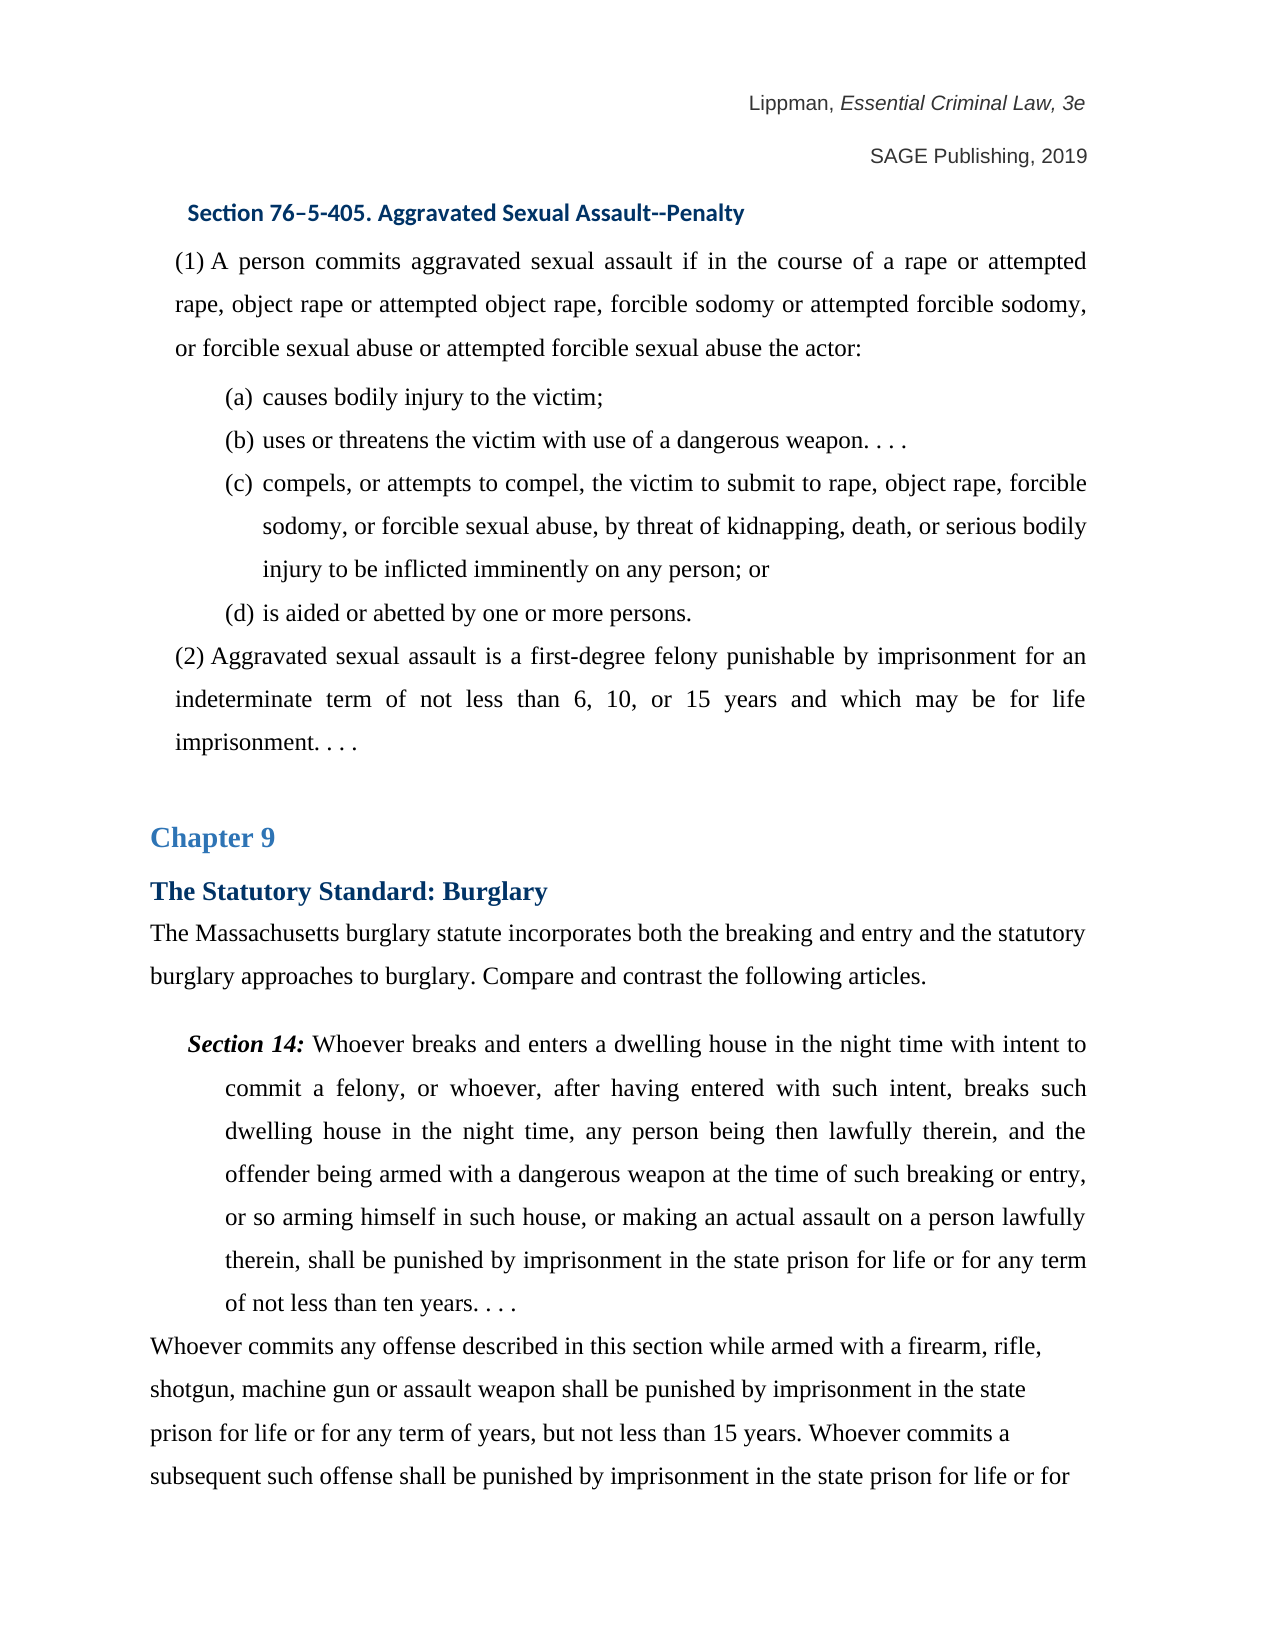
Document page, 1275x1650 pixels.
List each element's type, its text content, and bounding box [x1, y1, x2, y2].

list (1) A person commits aggravated sexual assault if in the course of a rape or attempted rape, object rape or attempted object rape, forcible sodomy or attempted forcible sodomy, or forcible sexual abuse or attempted forcible sexual abuse the actor: [175, 246, 1087, 361]
list (a) causes bodily injury to the victim; [225, 382, 1087, 411]
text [150, 1331, 1087, 1489]
list (c) compels, or attempts to compel, the victim to submit to rape, object rape, forcible sodomy, or forcible sexual abuse, by threat of kidnapping, death, or serious bodily injury to be inflicted imminently on any person; or [225, 468, 1087, 583]
list (d) is aided or abetted by one or more persons. [225, 598, 1087, 626]
subtitle Section 76–5-405. Aggravated Sexual Assault--Penalty [187, 197, 1087, 227]
subtitle Chapter 9 [150, 820, 1087, 854]
list (2) Aggravated sexual assault is a first-degree felony punishable by imprisonment for an indeterminate term of not less than 6, 10, or 15 years and which may be for life imprisonment. . . . [175, 641, 1087, 756]
text Section 14: Whoever breaks and enters a dwelling house in the night time with intent to commit a felony, or whoever, after having entered with such intent, breaks such dwelling house in the night time, any person being then lawfully therein, and the offender being armed with a dangerous weapon at the time of such breaking or entry, or so arming himself in such house, or making an actual assault on a person lawfully therein, shall be punished by imprisonment in the state prison for life or for any term of not less than ten years. . . . [187, 1029, 1087, 1317]
text The burglary statute incorporates both the breaking and entry and the statutory burglary approaches to burglary. Compare and contrast the following articles. [150, 918, 1087, 990]
list (b) uses or threatens the victim with use of a dangerous weapon. . . . [225, 425, 1087, 454]
subtitle The Statutory Standard: Burglary [150, 874, 1087, 906]
